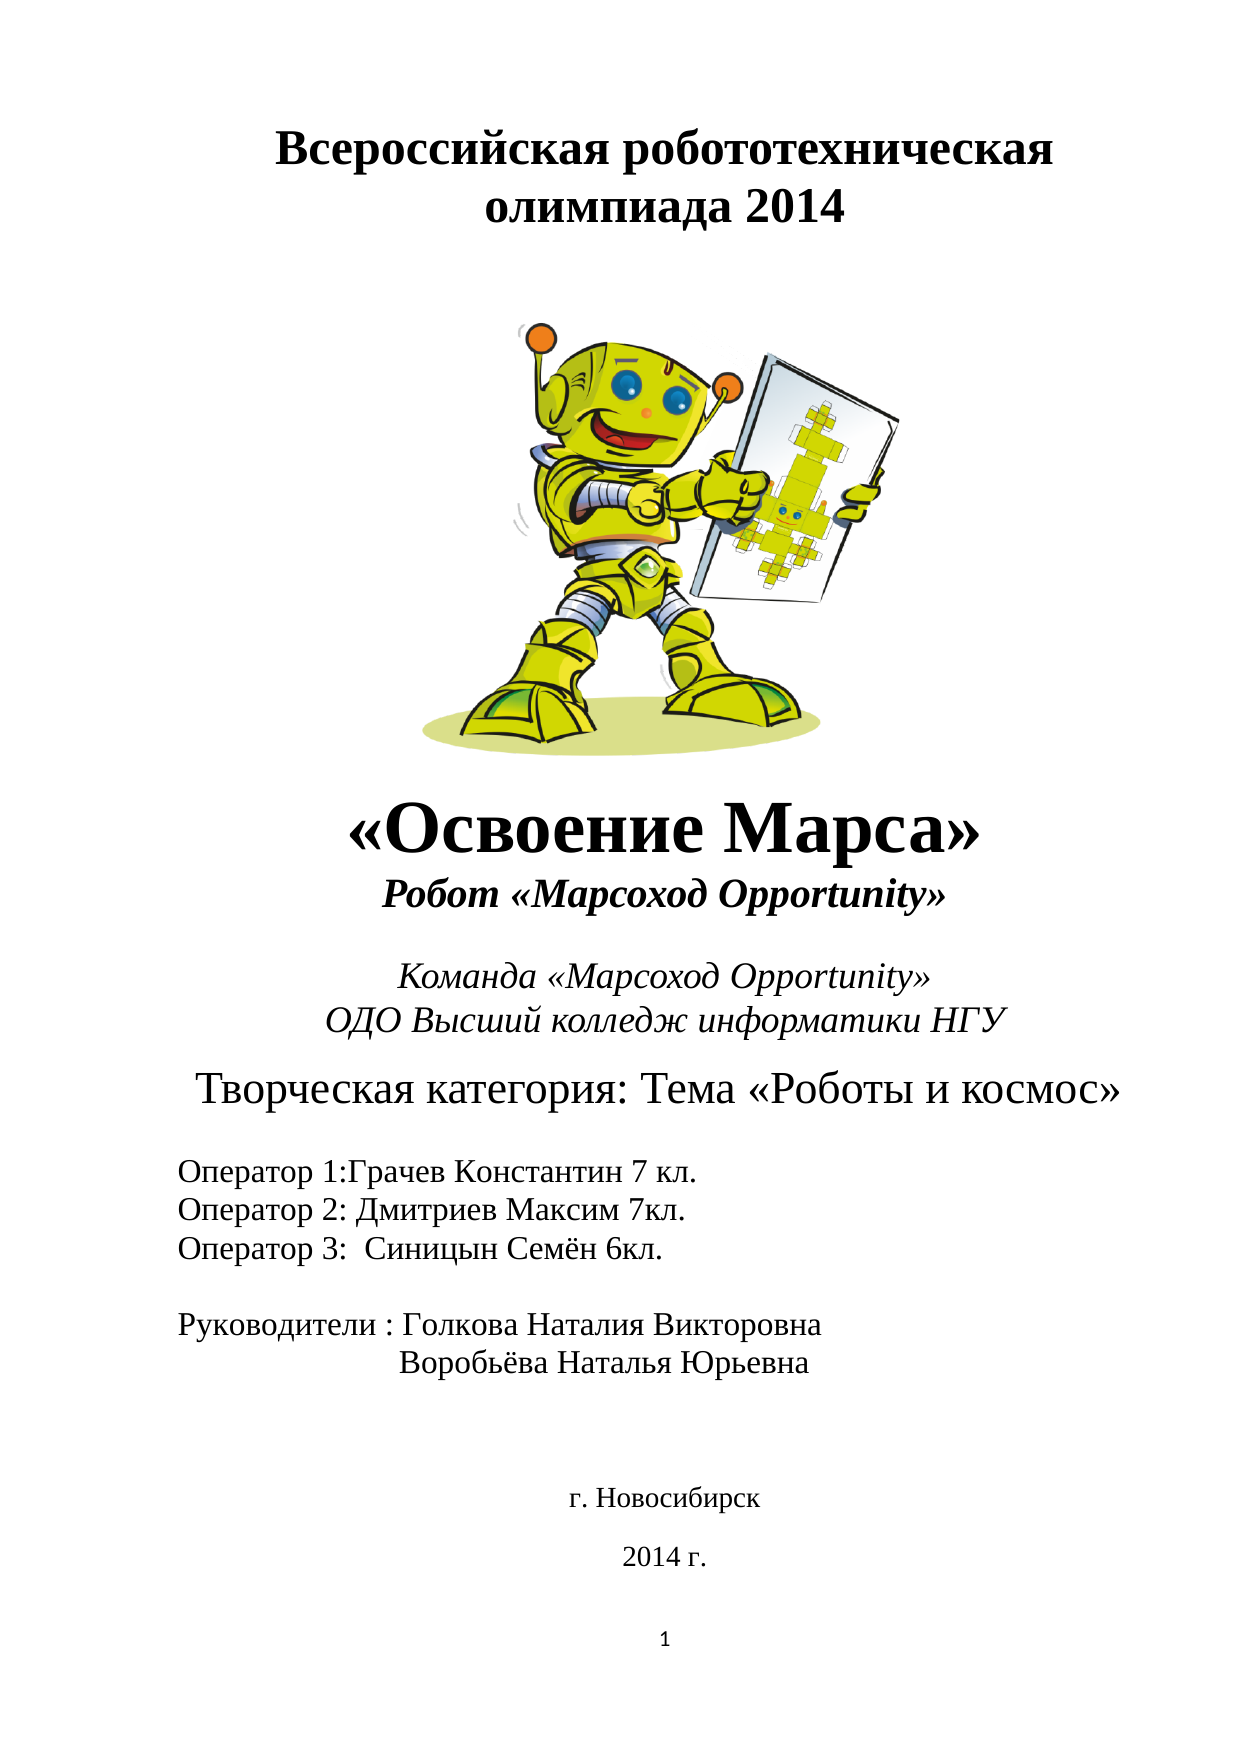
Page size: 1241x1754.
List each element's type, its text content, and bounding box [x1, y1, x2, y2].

picture [422, 315, 900, 756]
text Воробьёва Наталья Юрьевна [177, 1342, 1152, 1380]
text 2014 г. [177, 1539, 1152, 1572]
subtitle Творческая категория: Тема «Роботы и космос» [177, 1061, 1152, 1114]
subtitle Робот «Марсоход Opportunity» [177, 868, 1152, 916]
subtitle Всероссийская робототехническая олимпиада 2014 [177, 118, 1152, 233]
text г. Новосибирск [177, 1480, 1152, 1514]
subtitle «Освоение Марса» [177, 782, 1152, 868]
subtitle ОДО Высший колледж информатики НГУ [177, 997, 1152, 1040]
subtitle Команда «Марсоход Opportunity» [177, 954, 1152, 997]
text Оператор 3: Синицын Семён 6кл. [177, 1228, 1152, 1266]
text Оператор 2: Дмитриев Максим 7кл. [177, 1189, 1152, 1228]
text Оператор 1:Грачев Константин 7 кл. [177, 1151, 1152, 1189]
text Руководители : Голкова Наталия Викторовна [177, 1304, 1152, 1342]
